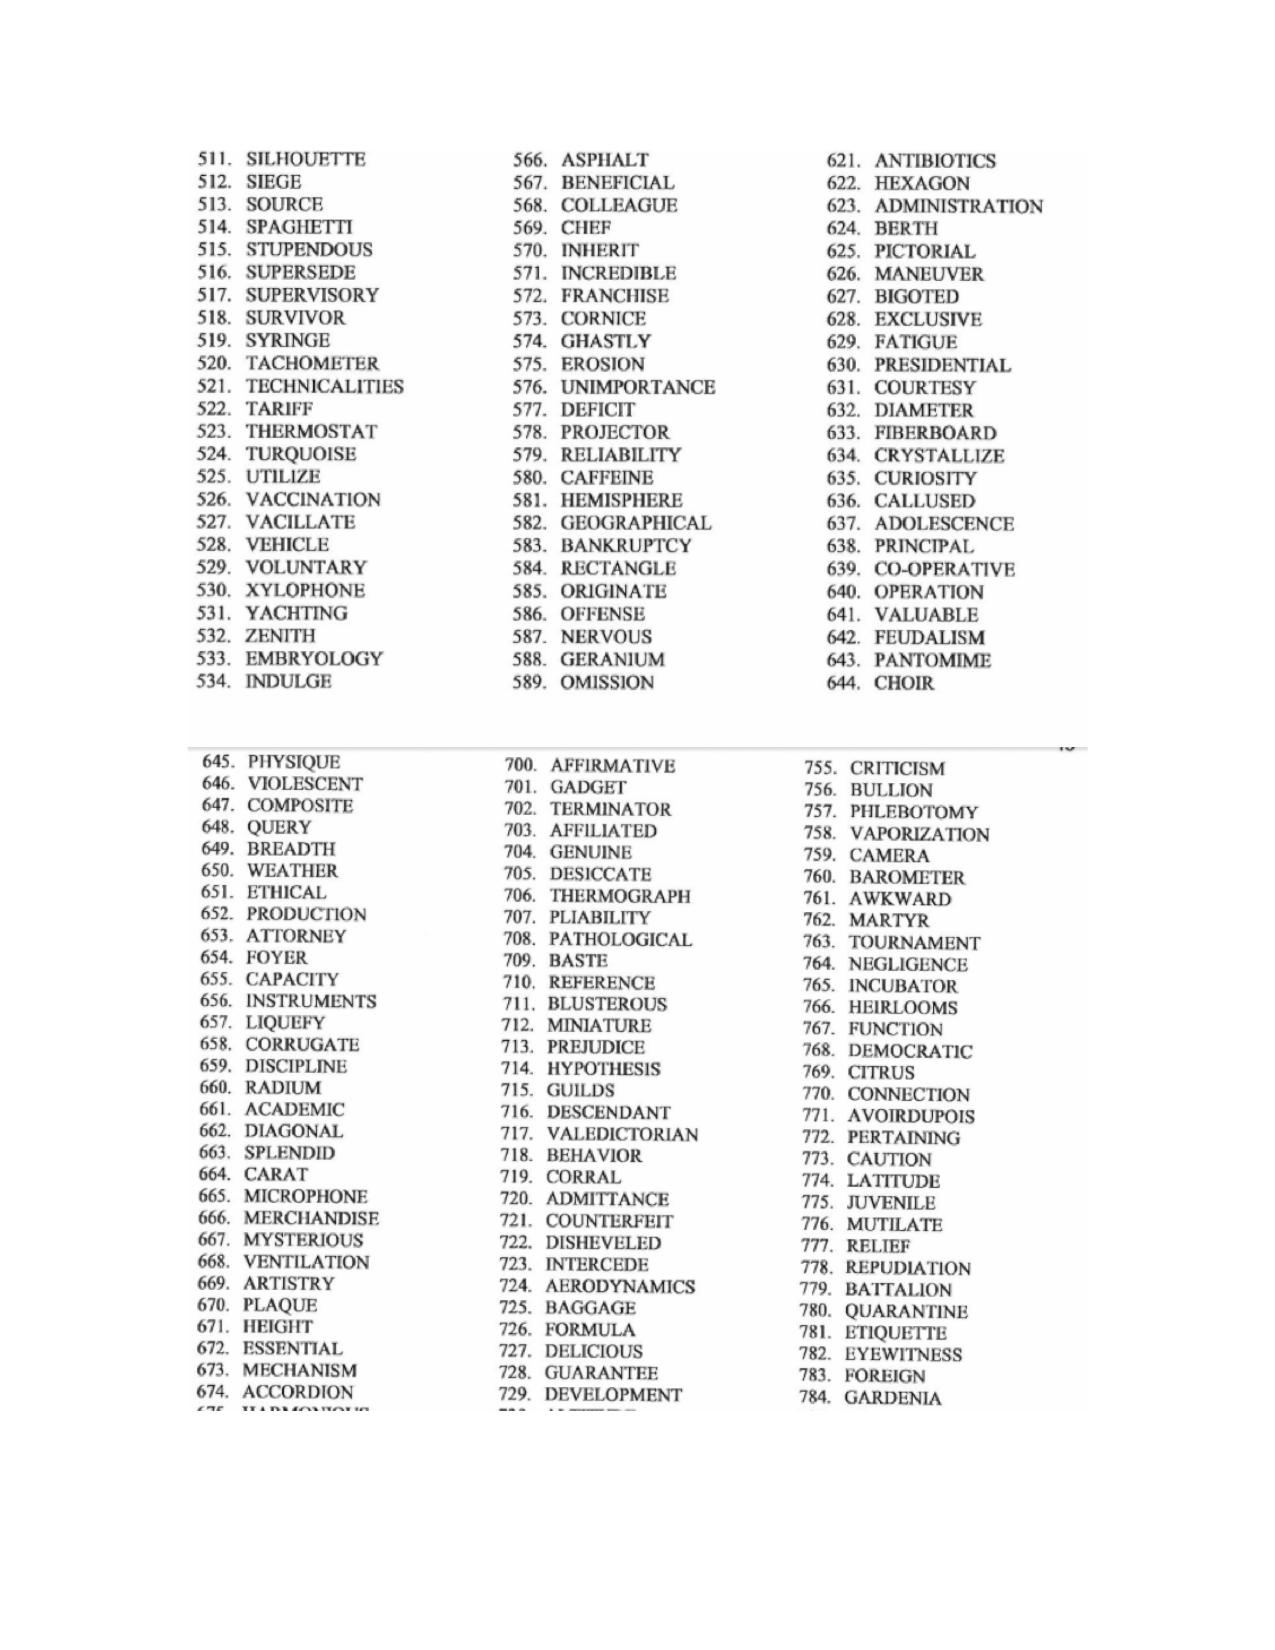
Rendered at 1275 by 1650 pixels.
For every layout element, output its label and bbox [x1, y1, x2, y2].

picture [187, 150, 1088, 1411]
